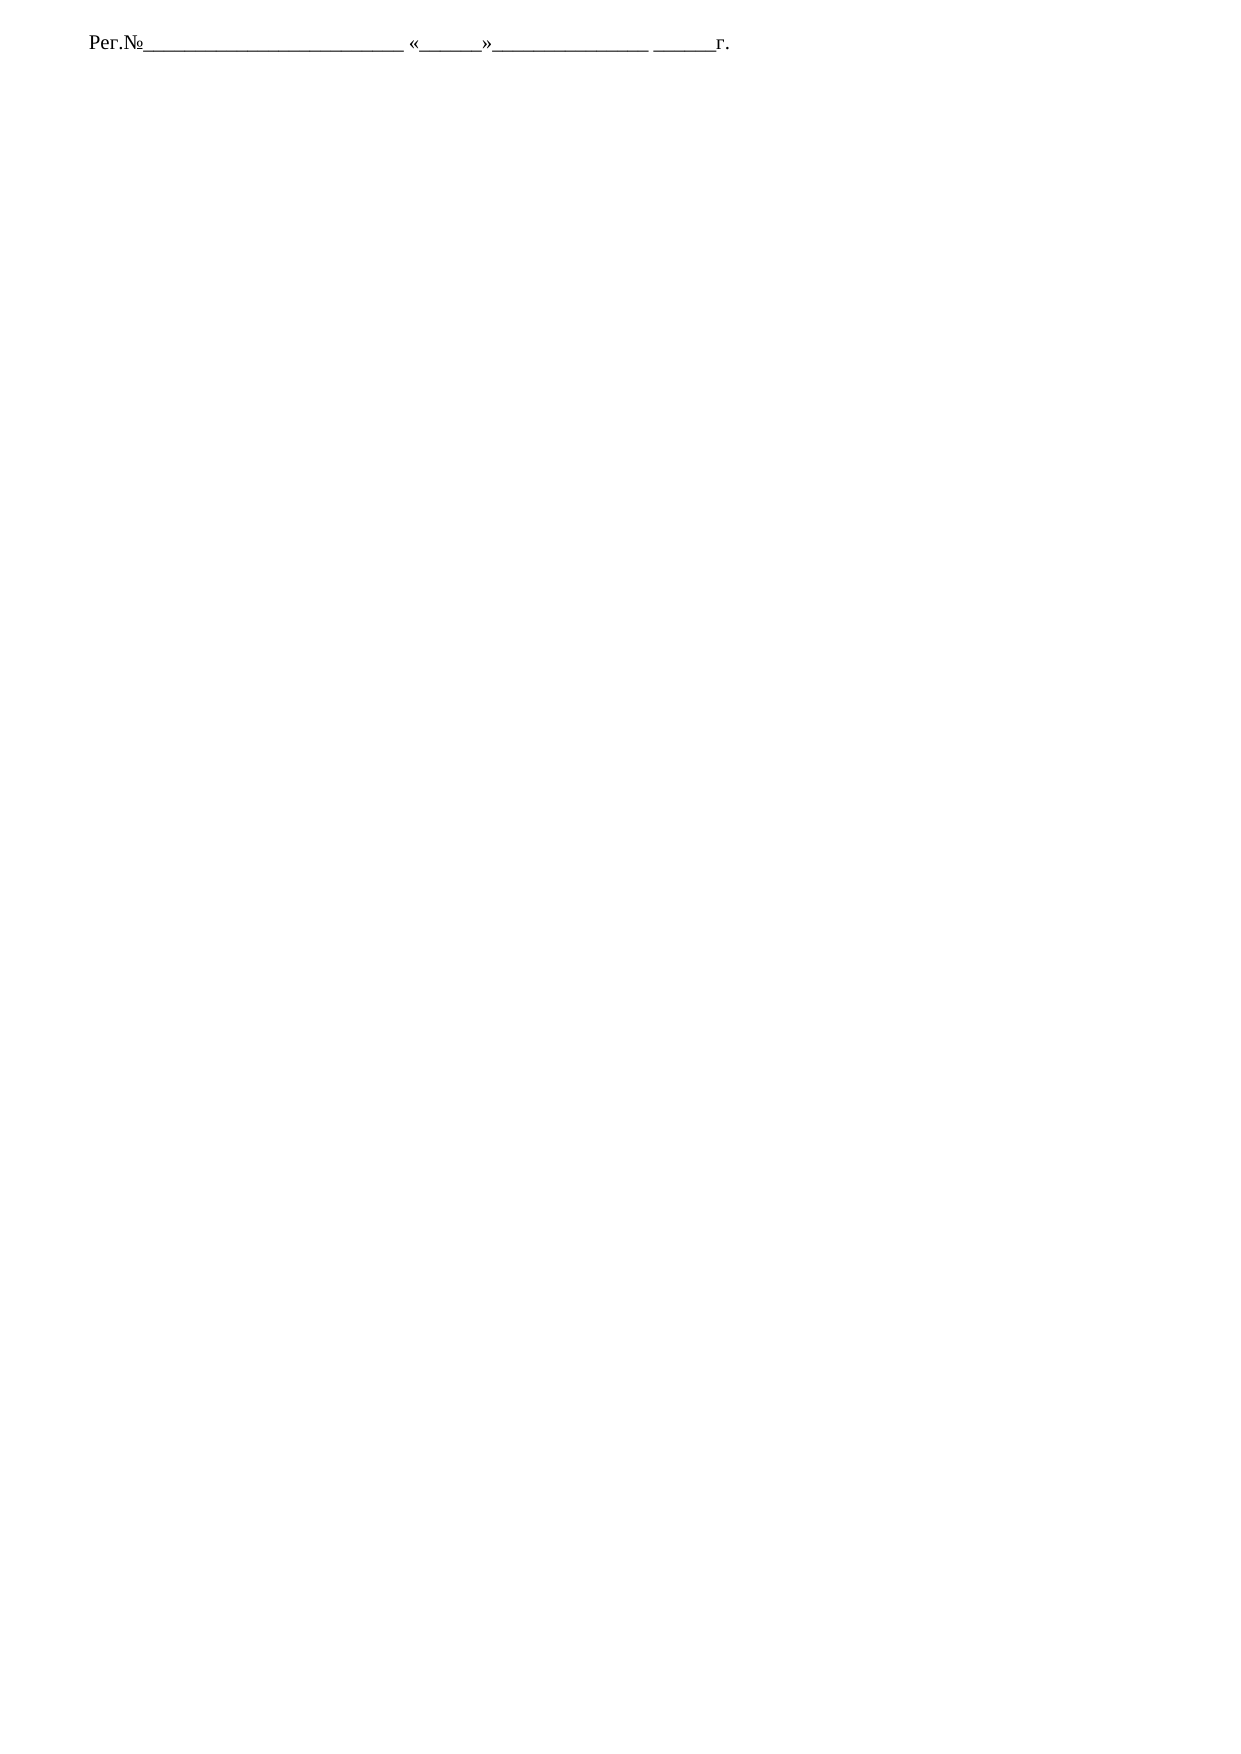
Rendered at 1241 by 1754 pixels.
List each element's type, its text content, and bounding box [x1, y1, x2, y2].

text Рег.№_________________________ «______»_______________ ______г. [89, 29, 1152, 54]
